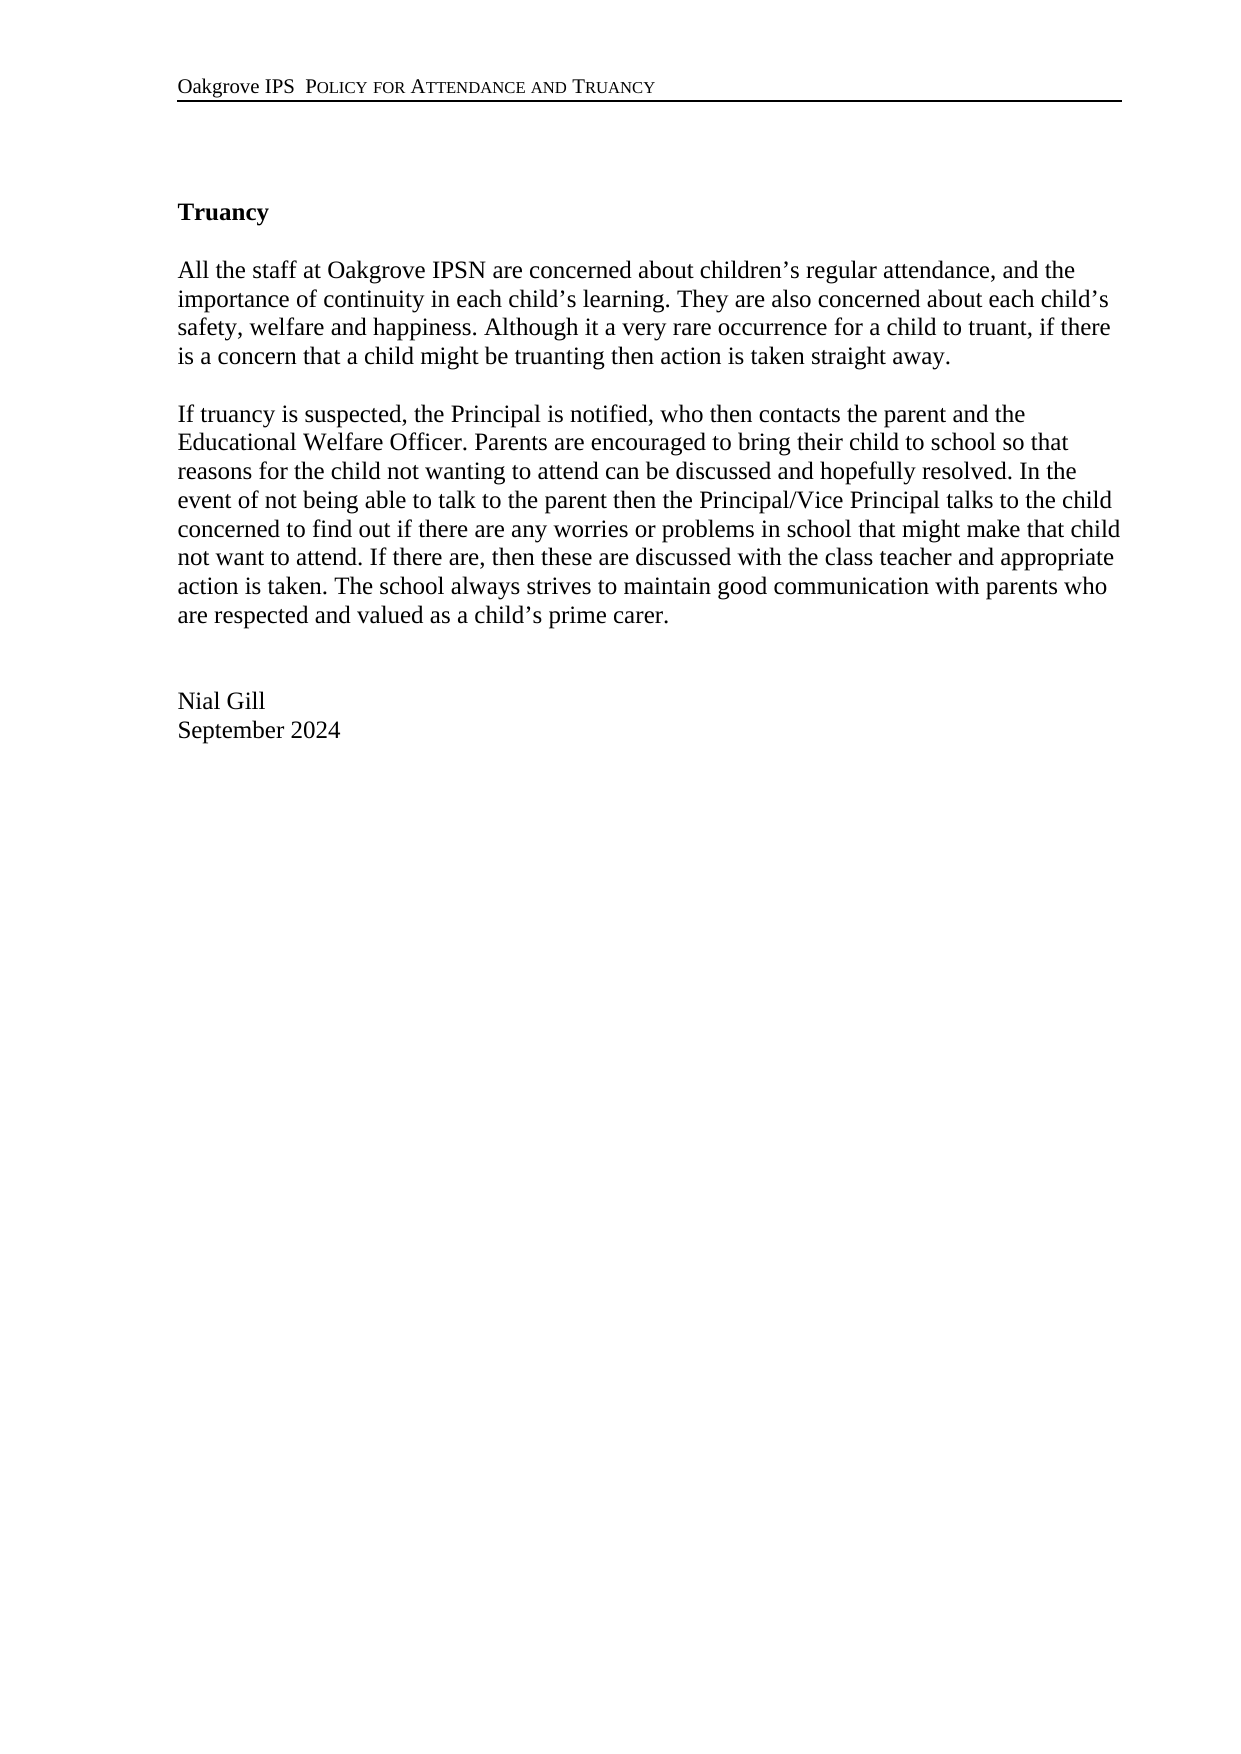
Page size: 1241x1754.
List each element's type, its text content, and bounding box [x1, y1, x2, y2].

text Nial Gill [177, 686, 1122, 715]
text September 2024 [177, 715, 1122, 744]
text If truancy is suspected, the Principal is notified, who then contacts the parent and the Educational Welfare Officer. Parents are encouraged to bring their child to school so that reasons for the child not wanting to attend can be discussed and hopefully resolved. In the event of not being able to talk to the parent then the Principal/Vice Principal talks to the child concerned to find out if there are any worries or problems in school that might make that child not want to attend. If there are, then these are discussed with the class teacher and appropriate action is taken. The school always strives to maintain good communication with parents who are respected and valued as a child’s prime carer. [177, 399, 1122, 629]
text All the staff at Oakgrove IPSN are concerned about children’s regular attendance, and the importance of continuity in each child’s learning. They are also concerned about each child’s safety, welfare and happiness. Although it a very rare occurrence for a child to truant, if there is a concern that a child might be truanting then action is taken straight away. [177, 255, 1122, 370]
text Truancy [177, 197, 1122, 226]
